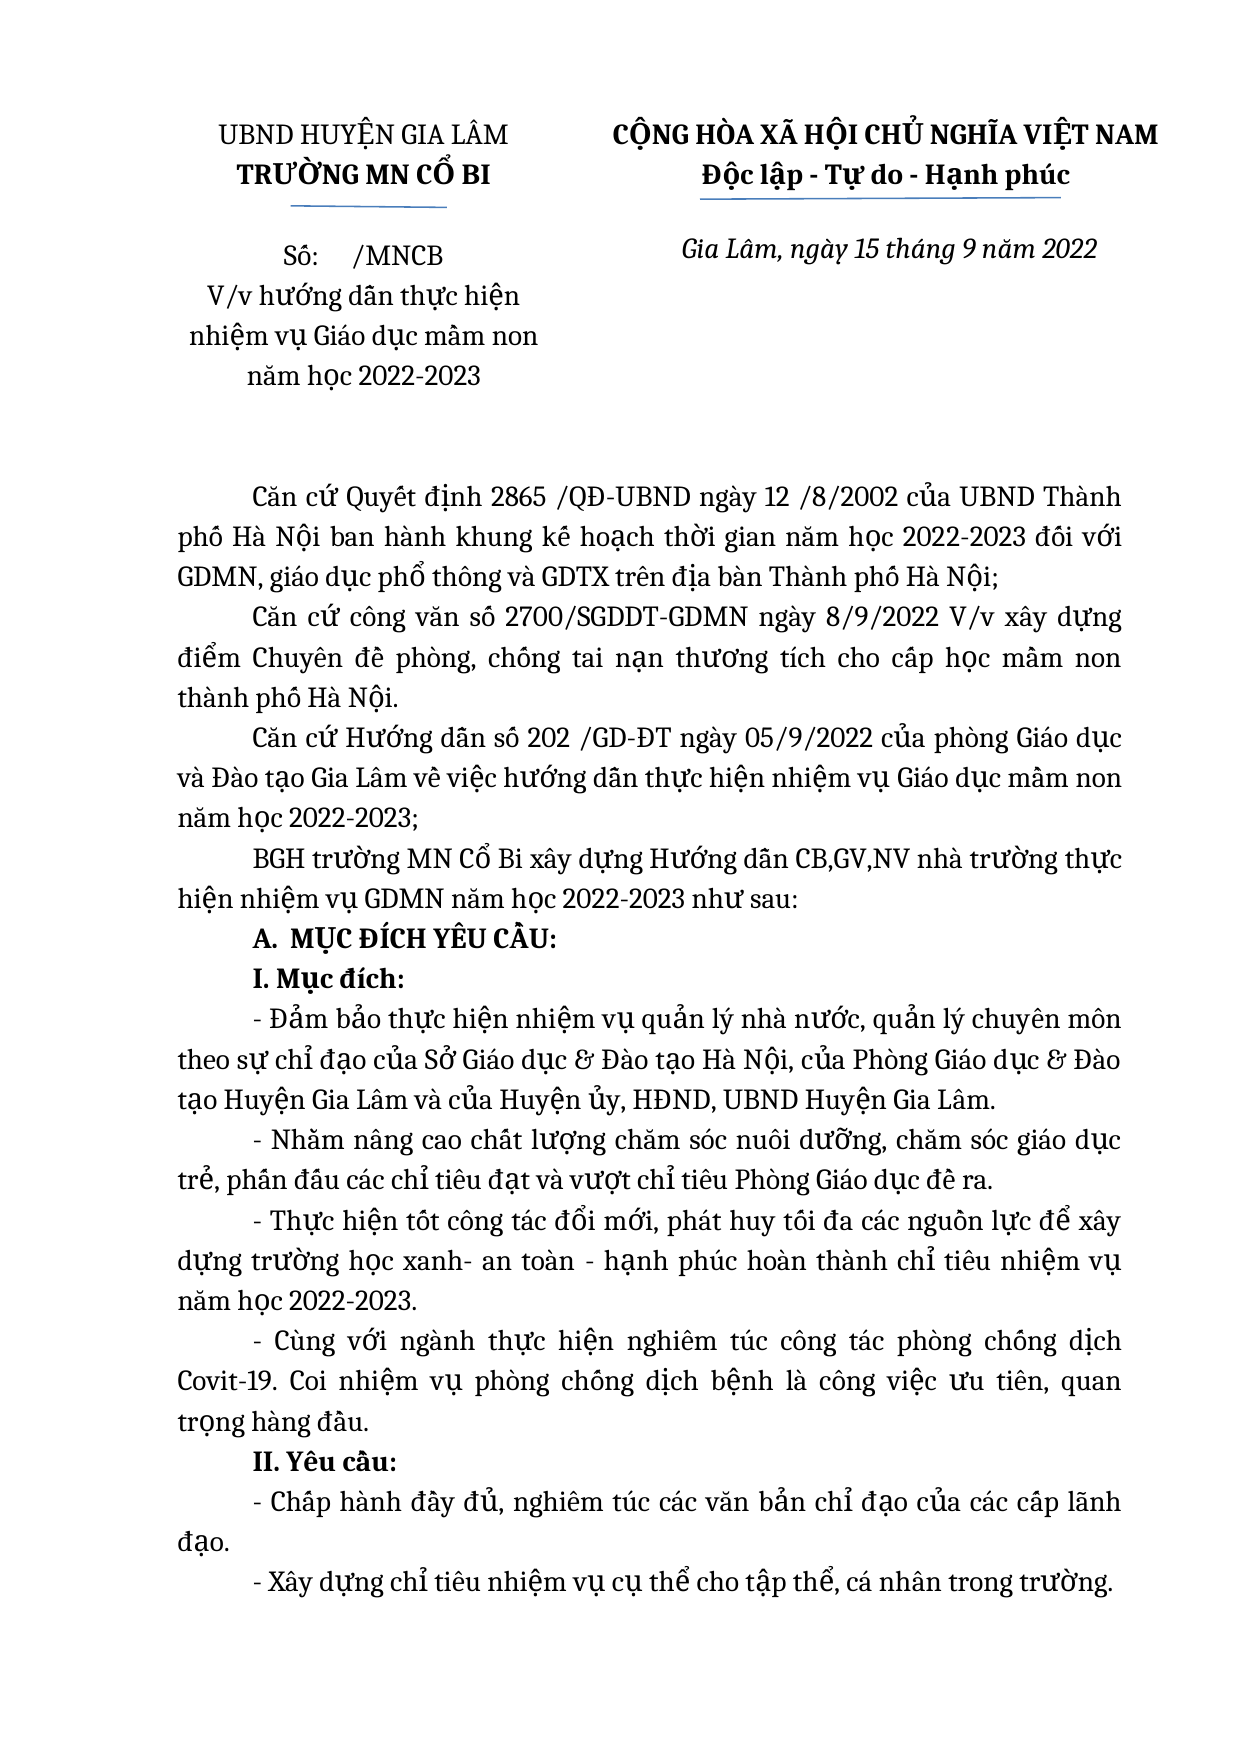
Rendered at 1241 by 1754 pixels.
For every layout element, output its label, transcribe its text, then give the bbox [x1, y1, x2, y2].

list MỤC ĐÍCH YÊU CẦU: [252, 922, 1122, 956]
text - Thực hiện tốt công tác đổi mới, phát huy tối đa các nguồn lực để xây dựng trường học xanh- an toàn - hạnh phúc hoàn thành chỉ tiêu nhiệm vụ năm học 2022-2023. [177, 1204, 1122, 1318]
text I. Mục đích: [252, 962, 1122, 996]
text - Cùng với ngành thực hiện nghiêm túc công tác phòng chống dịch Covit-19. Coi nhiệm vụ phòng chống dịch bệnh là công việc ưu tiên, quan trọng hàng đầu. [177, 1324, 1122, 1438]
text BGH trường MN Cổ Bi xây dựng Hướng dẫn CB,GV,NV nhà trường thực hiện nhiệm vụ GDMN năm học 2022-2023 như sau: [177, 842, 1122, 916]
text - Xây dựng chỉ tiêu nhiệm vụ cụ thể cho tập thể, cá nhân trong trường. [177, 1566, 1122, 1599]
text Căn cứ Quyết định 2865 /QĐ-UBND ngày 12 /8/2002 của UBND Thành phố Hà Nội ban hành khung kế hoạch thời gian năm học 2022-2023 đối với GDMN, giáo dục phổ thông và GDTX trên địa bàn Thành phố Hà Nội; [177, 480, 1122, 594]
text II. Yêu cầu: [177, 1445, 1122, 1478]
table_header CỘNG HÒA XÃ HỘI CHỦ NGHĨA VIỆT NAM Độc lập - Tự do - Hạnh phúc Gia Lâm, ngày 15 tháng 9 năm 2022 [561, 118, 1211, 480]
text - Nhằm nâng cao chất lượng chăm sóc nuôi dưỡng, chăm sóc giáo dục trẻ, phấn đấu các chỉ tiêu đạt và vượt chỉ tiêu Phòng Giáo dục đề ra. [177, 1123, 1122, 1197]
text Căn cứ Hướng dẫn số 202 /GD-ĐT ngày 05/9/2022 của phòng Giáo dục và Đào tạo Gia Lâm về việc hướng dẫn thực hiện nhiệm vụ Giáo dục mầm non năm học 2022-2023; [177, 721, 1122, 835]
text - Đảm bảo thực hiện nhiệm vụ quản lý nhà nước, quản lý chuyên môn theo sự chỉ đạo của Sở Giáo dục & Đào tạo Hà Nội, của Phòng Giáo dục & Đào tạo Huyện Gia Lâm và của Huyện ủy, HĐND, UBND Huyện Gia Lâm. [177, 1003, 1122, 1117]
table_header UBND HUYỆN GIA LÂM TRƯỜNG MN CỔ BI Số: /MNCB V/v hướng dẫn thực hiện nhiệm vụ Giáo dục mầm non năm học 2022-2023 [166, 118, 561, 480]
text Căn cứ công văn số 2700/SGDDT-GDMN ngày 8/9/2022 V/v xây dựng điểm Chuyên đề phòng, chống tai nạn thương tích cho cấp học mầm non thành phố Hà Nội. [177, 601, 1122, 714]
text - Chấp hành đầy đủ, nghiêm túc các văn bản chỉ đạo của các cấp lãnh đạo. [177, 1485, 1122, 1559]
